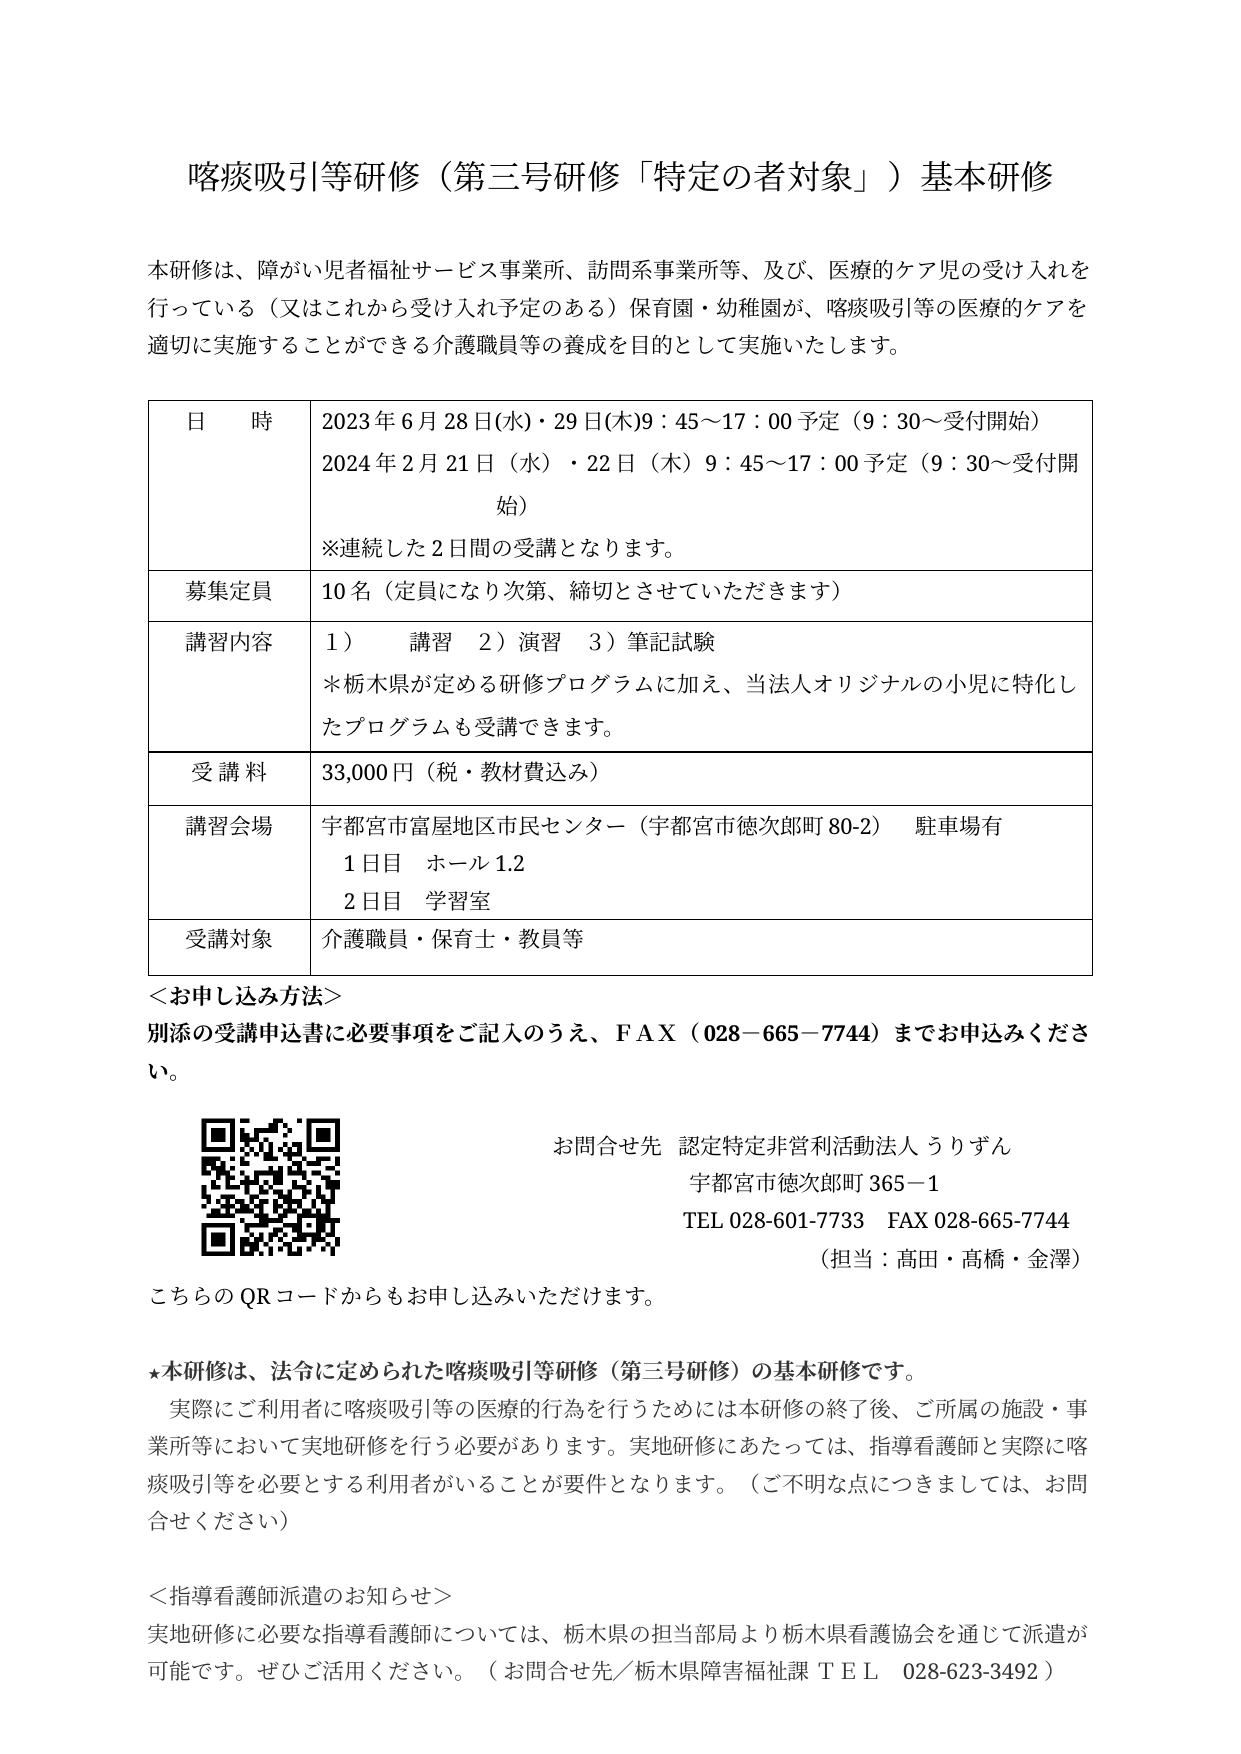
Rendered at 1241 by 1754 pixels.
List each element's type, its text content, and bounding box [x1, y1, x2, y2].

text お問合せ先 認定特定非営利活動法人 うりずん [148, 1126, 1092, 1164]
text （担当：髙田・髙橋・金澤） [148, 1239, 1092, 1276]
text ＜お申し込み方法＞ [148, 976, 1092, 1014]
table_cell 募集定員 [149, 571, 310, 621]
table_cell 受講対象 [149, 920, 310, 975]
text ★本研修は、法令に定められた喀痰吸引等研修（第三号研修）の基本研修です。 [148, 1351, 1092, 1389]
text 喀痰吸引等研修（第三号研修「特定の者対象」）基本研修 [148, 138, 1092, 213]
table_cell 講習 ２）演習 ３）筆記試験 ＊栃木県が定める研修プログラムに加え、当法人オリジナルの小児に特化したプログラムも受講できます。 [311, 622, 1092, 751]
table_header 2023年6月28日(水)・29日(木)9：45～17：00予定（9：30～受付開始） 2024年2月21日（水）・22日（木）9：45～17：00予定（9：30～受付開始） ※連続した2日間の受講となります。 [311, 401, 1092, 570]
text 宇都宮市徳次郎町365－1 [148, 1164, 1092, 1201]
table_cell 10名（定員になり次第、締切とさせていただきます） [311, 571, 1092, 621]
text TEL 028-601-7733 FAX 028-665-7744 [148, 1201, 1069, 1239]
table_cell 受 講 料 [149, 753, 310, 805]
text 実地研修に必要な指導看護師については、栃木県の担当部局より栃木県看護協会を通じて派遣が可能です。ぜひご活用ください。（ お問合せ先／栃木県障害福祉課 ＴＥＬ 028-623-3492 ） [148, 1614, 1092, 1689]
table_cell 宇都宮市富屋地区市民センター（宇都宮市徳次郎町80-2） 駐車場有 1日目 ホール1.2 2日目 学習室 [311, 806, 1092, 918]
table_cell 講習会場 [149, 806, 310, 918]
table_cell 講習内容 [149, 622, 310, 751]
table_header 日 時 [149, 401, 310, 570]
text 本研修は、障がい児者福祉サービス事業所、訪問系事業所等、及び、医療的ケア児の受け入れを行っている（又はこれから受け入れ予定のある）保育園・幼稚園が、喀痰吸引等の医療的ケアを適切に実施することができる介護職員等の養成を目的として実施いたします。 [148, 250, 1092, 363]
table_cell 33,000円（税・教材費込み） [311, 753, 1092, 805]
text ＜指導看護師派遣のお知らせ＞ [148, 1576, 1092, 1614]
table_cell 介護職員・保育士・教員等 [311, 920, 1092, 975]
text 別添の受講申込書に必要事項をご記入のうえ、ＦＡＸ（028－665－7744）までお申込みください。 [148, 1014, 1092, 1089]
text こちらのQRコードからもお申し込みいただけます。 [148, 1276, 1092, 1314]
text 実際にご利用者に喀痰吸引等の医療的行為を行うためには本研修の終了後、ご所属の施設・事業所等において実地研修を行う必要があります。実地研修にあたっては、指導看護師と実際に喀痰吸引等を必要とする利用者がいることが要件となります。（ご不明な点につきましては、お問合せください） [148, 1389, 1092, 1539]
picture [187, 1104, 354, 1126]
